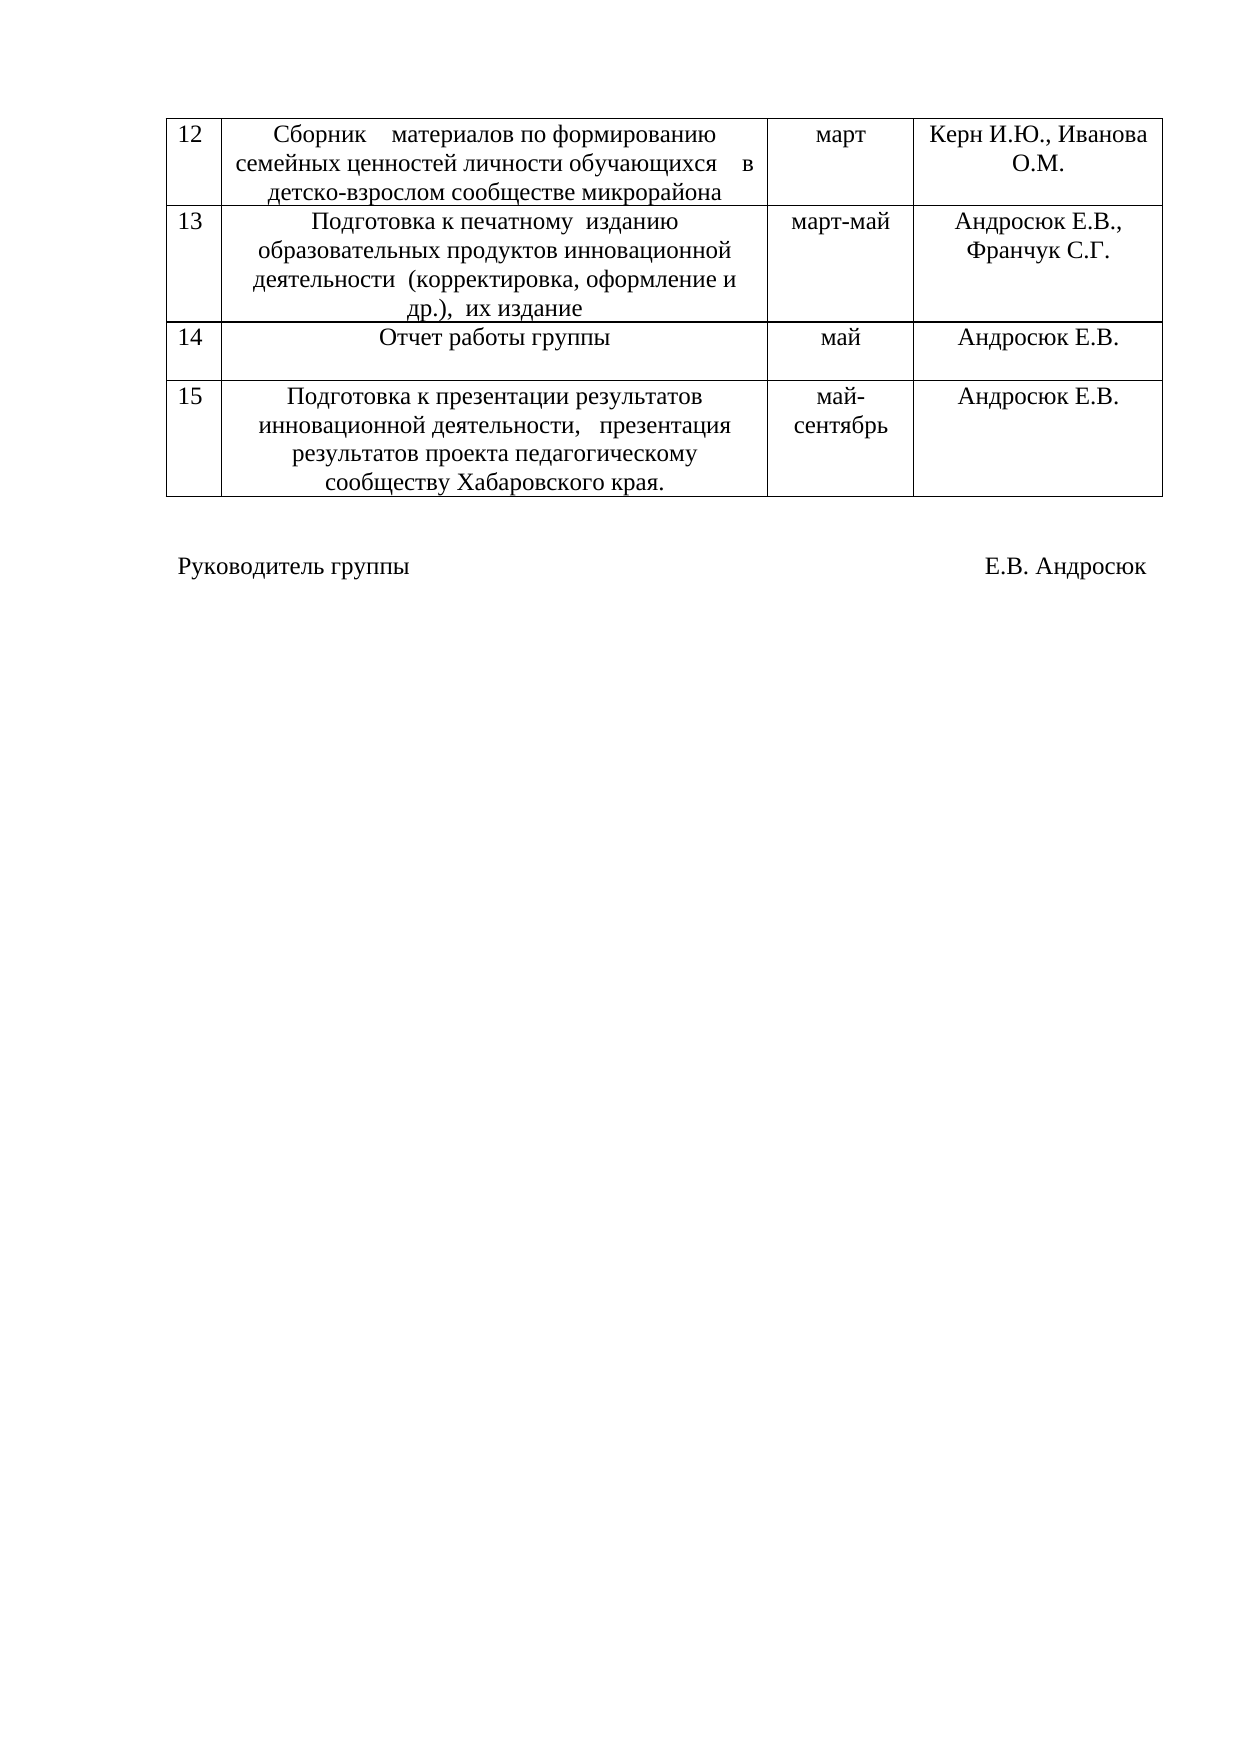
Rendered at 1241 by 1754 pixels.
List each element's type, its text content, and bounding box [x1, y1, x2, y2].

table_cell Подготовка к презентации результатов инновационной деятельности, презентация результатов проекта педагогическому сообществу Хабаровского края. [222, 381, 767, 496]
table_cell май-сентябрь [768, 381, 913, 496]
table_cell Сборник материалов по формированию семейных ценностей личности обучающихся в детско-взрослом сообществе микрорайона [222, 119, 767, 205]
table_cell Подготовка к печатному изданию образовательных продуктов инновационной деятельности (корректировка, оформление и др.), их издание [222, 206, 767, 321]
table_cell Отчет работы группы [222, 323, 767, 380]
table_cell 13 [167, 206, 221, 321]
table_cell Андросюк Е.В. [914, 323, 1162, 380]
table_cell Керн И.Ю., Иванова О.М. [914, 119, 1162, 205]
table_cell Андросюк Е.В., Франчук С.Г. [914, 206, 1162, 321]
table_cell Андросюк Е.В. [914, 381, 1162, 496]
table_cell 15 [167, 381, 221, 496]
table_cell 14 [167, 323, 221, 380]
table_cell 12 [167, 119, 221, 205]
text Руководитель группы Е.В. Андросюк [177, 551, 1152, 580]
table_cell март-май [768, 206, 913, 321]
table_cell март [768, 119, 913, 205]
table_cell май [768, 323, 913, 380]
